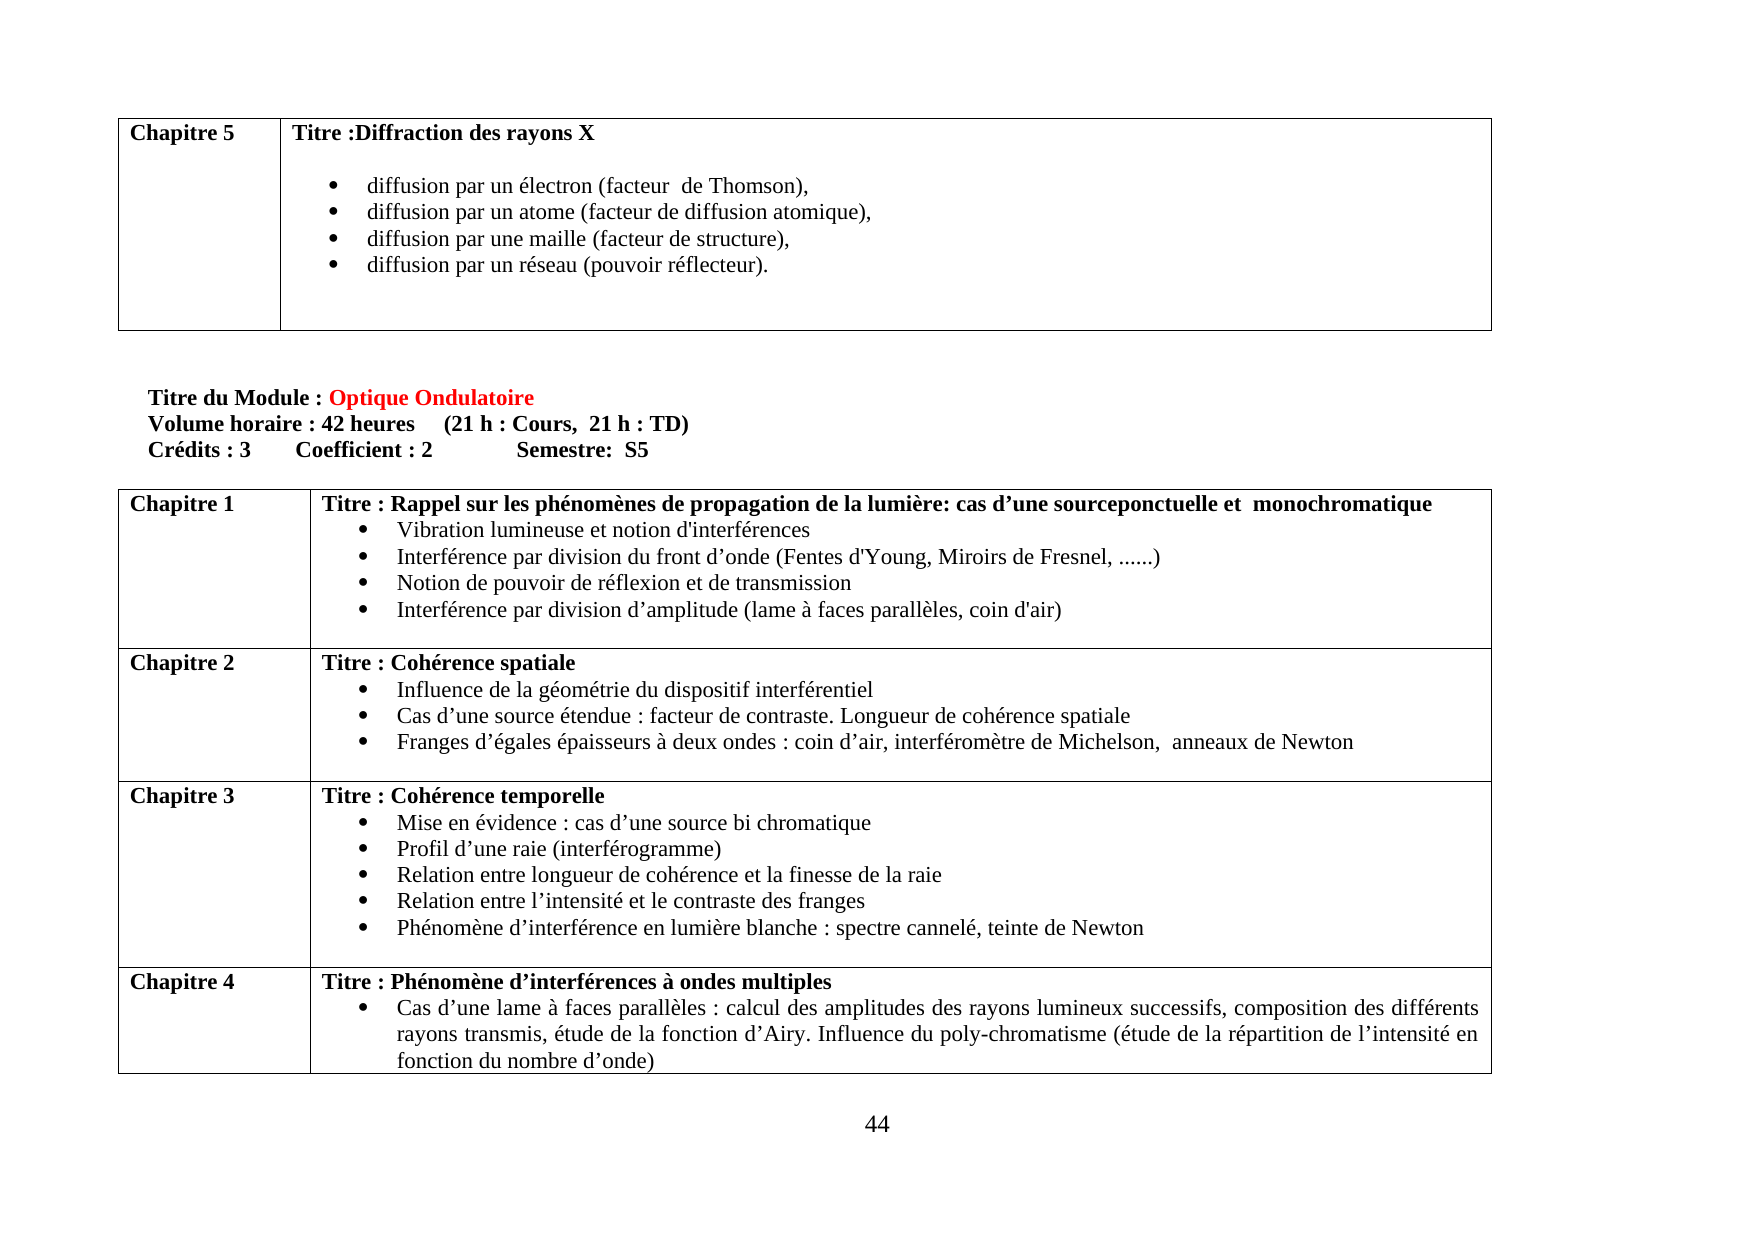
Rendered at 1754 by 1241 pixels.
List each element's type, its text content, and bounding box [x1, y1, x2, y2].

table_header Titre : Rappel sur les phénomènes de propagation de la lumière: cas d’une sourceponctuelle et monochromatique Vibration lumineuse et notion d'interférences Interférence par division du front d’onde (Fentes d'Young, Miroirs de Fresnel, ......) Notion de pouvoir de réflexion et de transmission Interférence par division d’amplitude (lame à faces parallèles, coin d'air) [311, 490, 1491, 648]
table_cell Chapitre 4 [119, 968, 310, 1073]
table_cell Titre : Cohérence spatiale Influence de la géométrie du dispositif interférentiel Cas d’une source étendue : facteur de contraste. Longueur de cohérence spatiale Franges d’égales épaisseurs à deux ondes : coin d’air, interféromètre de Michelson, anneaux de Newton [311, 649, 1491, 781]
table_cell Chapitre 3 [119, 782, 310, 967]
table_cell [311, 968, 1491, 1073]
table_cell Chapitre 5 [119, 119, 280, 330]
table_cell Chapitre 2 [119, 649, 310, 781]
text Volume horaire : 42 heures (21 h : Cours, 21 h : TD) [148, 410, 1606, 436]
text Crédits : 3 Coefficient : 2 Semestre: S5 [148, 436, 1606, 463]
table_cell Titre : Cohérence temporelle Mise en évidence : cas d’une source bi chromatique Profil d’une raie (interférogramme) Relation entre longueur de cohérence et la finesse de la raie Relation entre l’intensité et le contraste des franges Phénomène d’interférence en lumière blanche : spectre cannelé, teinte de Newton [311, 782, 1491, 967]
table_header Chapitre 1 [119, 490, 310, 648]
text Titre du Module : Optique Ondulatoire [148, 384, 1606, 410]
table_cell Titre :Diffraction des rayons X diffusion par un électron (facteur de Thomson), diffusion par un atome (facteur de diffusion atomique), diffusion par une maille (facteur de structure), diffusion par un réseau (pouvoir réflecteur). [281, 119, 1491, 330]
